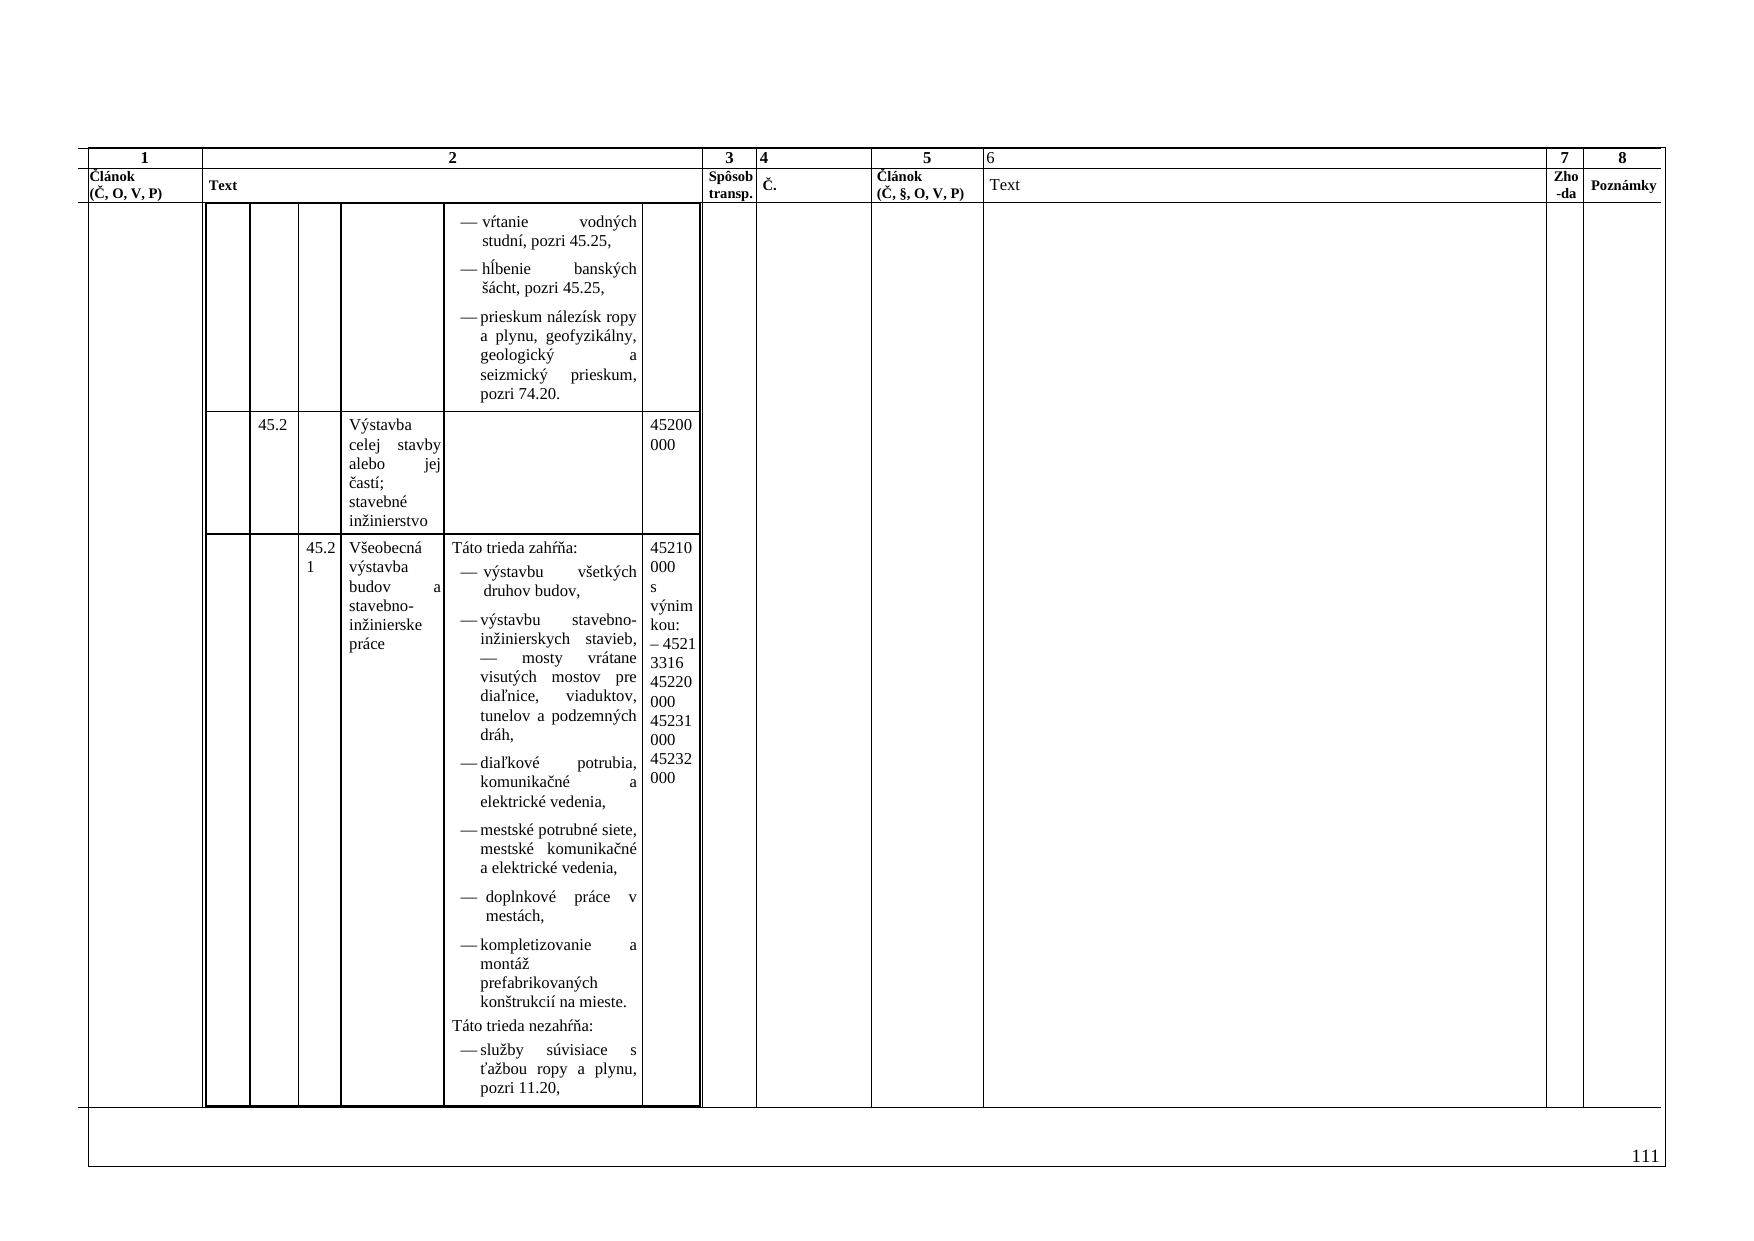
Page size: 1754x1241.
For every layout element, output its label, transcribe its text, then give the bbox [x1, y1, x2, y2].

table_header 5 [872, 149, 983, 167]
table_cell Č. [757, 169, 871, 201]
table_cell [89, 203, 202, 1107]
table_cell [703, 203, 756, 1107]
table_header 8 [1584, 149, 1661, 167]
table_cell Text [984, 169, 1546, 201]
table_cell Text [203, 169, 702, 201]
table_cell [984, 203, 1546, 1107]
table_cell Zho-da [1547, 169, 1583, 201]
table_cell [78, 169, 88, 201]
table_header 7 [1547, 149, 1583, 167]
table_cell Článok (Č, O, V, P) [89, 169, 202, 201]
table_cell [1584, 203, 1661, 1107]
table_cell Spôsob transp. [703, 169, 756, 201]
table_header 3 [703, 149, 756, 167]
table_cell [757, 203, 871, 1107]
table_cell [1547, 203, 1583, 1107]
table_cell Poznámky [1584, 169, 1661, 201]
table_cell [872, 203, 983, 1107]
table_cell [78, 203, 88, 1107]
table_header 6 [984, 149, 1546, 167]
table_header 4 [757, 149, 871, 167]
table_header 1 [89, 149, 202, 167]
table_header 2 [203, 149, 702, 167]
table_cell Článok (Č, §, O, V, P) [872, 169, 983, 201]
